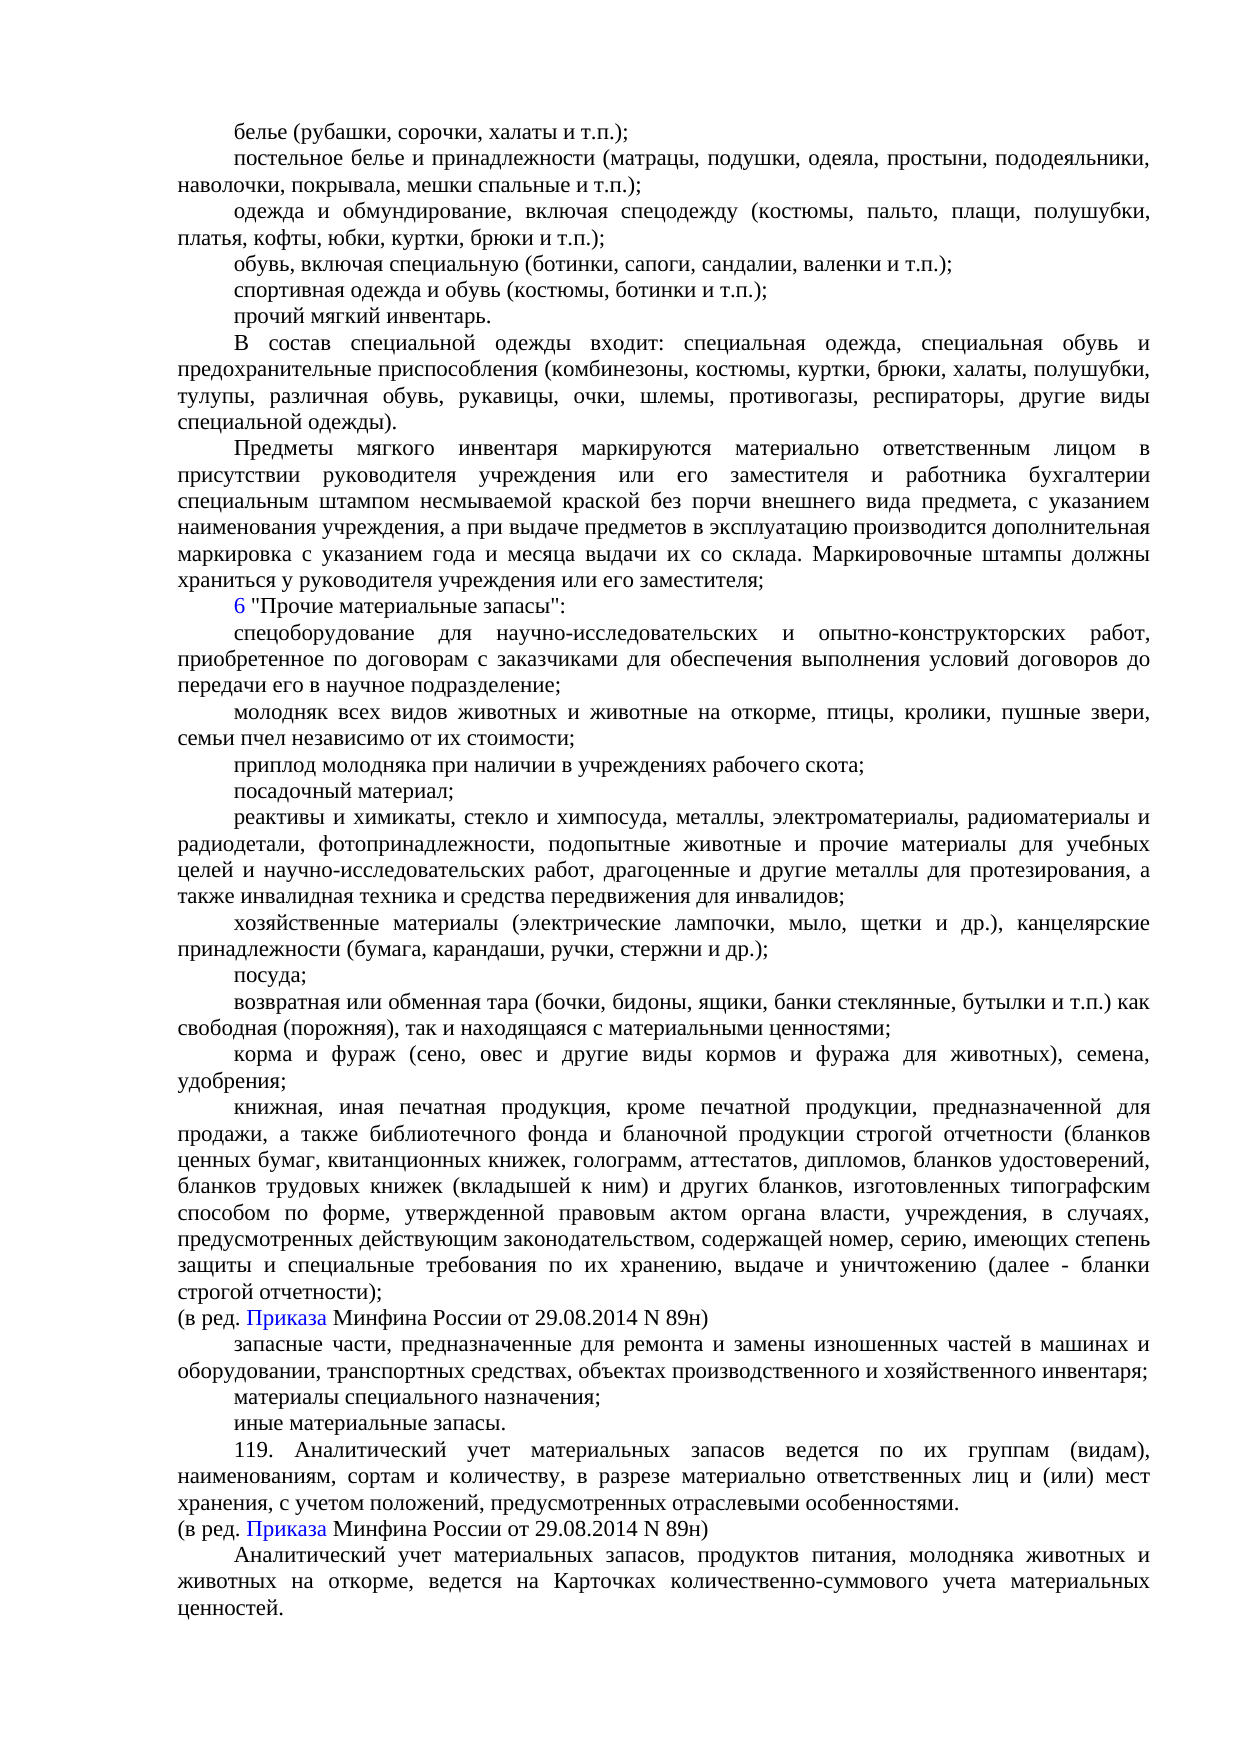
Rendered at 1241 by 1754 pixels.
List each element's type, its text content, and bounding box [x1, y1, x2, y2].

text материалы специального назначения; [177, 1383, 1152, 1409]
text запасные части, предназначенные для ремонта и замены изношенных частей в машинах и оборудовании, транспортных средствах, объектах производственного и хозяйственного инвентаря; [177, 1330, 1152, 1383]
text Аналитический учет материальных запасов, продуктов питания, молодняка животных и животных на откорме, ведется на Карточках количественно-суммового учета материальных ценностей. [177, 1541, 1152, 1620]
text хозяйственные материалы (электрические лампочки, мыло, щетки и др.), канцелярские принадлежности (бумага, карандаши, ручки, стержни и др.); [177, 909, 1152, 961]
text приплод молодняка при наличии в учреждениях рабочего скота; [177, 751, 1152, 777]
text одежда и обмундирование, включая спецодежду (костюмы, пальто, плащи, полушубки, платья, кофты, юбки, куртки, брюки и т.п.); [177, 197, 1152, 250]
text 6 "Прочие материальные запасы": [177, 592, 1152, 619]
text (в ред. Приказа Минфина России от 29.08.2014 N 89н) [177, 1304, 1152, 1330]
text иные материальные запасы. [177, 1409, 1152, 1436]
text возвратная или обменная тара (бочки, бидоны, ящики, банки стеклянные, бутылки и т.п.) как свободная (порожняя), так и находящаяся с материальными ценностями; [177, 988, 1152, 1041]
text (в ред. Приказа Минфина России от 29.08.2014 N 89н) [177, 1515, 1152, 1541]
text посадочный материал; [177, 777, 1152, 803]
text обувь, включая специальную (ботинки, сапоги, сандалии, валенки и т.п.); [177, 250, 1152, 276]
text спецоборудование для научно-исследовательских и опытно-конструкторских работ, приобретенное по договорам с заказчиками для обеспечения выполнения условий договоров до передачи его в научное подразделение; [177, 619, 1152, 698]
text В состав специальной одежды входит: специальная одежда, специальная обувь и предохранительные приспособления (комбинезоны, костюмы, куртки, брюки, халаты, полушубки, тулупы, различная обувь, рукавицы, очки, шлемы, противогазы, респираторы, другие виды специальной одежды). [177, 329, 1152, 434]
text постельное белье и принадлежности (матрацы, подушки, одеяла, простыни, пододеяльники, наволочки, покрывала, мешки спальные и т.п.); [177, 144, 1152, 197]
text корма и фураж (сено, овес и другие виды кормов и фуража для животных), семена, удобрения; [177, 1041, 1152, 1093]
text Предметы мягкого инвентаря маркируются материально ответственным лицом в присутствии руководителя учреждения или его заместителя и работника бухгалтерии специальным штампом несмываемой краской без порчи внешнего вида предмета, с указанием наименования учреждения, а при выдаче предметов в эксплуатацию производится дополнительная маркировка с указанием года и месяца выдачи их со склада. Маркировочные штампы должны храниться у руководителя учреждения или его заместителя; [177, 434, 1152, 592]
text книжная, иная печатная продукция, кроме печатной продукции, предназначенной для продажи, а также библиотечного фонда и бланочной продукции строгой отчетности (бланков ценных бумаг, квитанционных книжек, голограмм, аттестатов, дипломов, бланков удостоверений, бланков трудовых книжек (вкладышей к ним) и других бланков, изготовленных типографским способом по форме, утвержденной правовым актом органа власти, учреждения, в случаях, предусмотренных действующим законодательством, содержащей номер, серию, имеющих степень защиты и специальные требования по их хранению, выдаче и уничтожению (далее - бланки строгой отчетности); [177, 1093, 1152, 1304]
text 119. Аналитический учет материальных запасов ведется по их группам (видам), наименованиям, сортам и количеству, в разрезе материально ответственных лиц и (или) мест хранения, с учетом положений, предусмотренных отраслевыми особенностями. [177, 1436, 1152, 1515]
text спортивная одежда и обувь (костюмы, ботинки и т.п.); [177, 276, 1152, 303]
text прочий мягкий инвентарь. [177, 303, 1152, 329]
text реактивы и химикаты, стекло и химпосуда, металлы, электроматериалы, радиоматериалы и радиодетали, фотопринадлежности, подопытные животные и прочие материалы для учебных целей и научно-исследовательских работ, драгоценные и другие металлы для протезирования, а также инвалидная техника и средства передвижения для инвалидов; [177, 803, 1152, 909]
text белье (рубашки, сорочки, халаты и т.п.); [177, 118, 1152, 144]
text молодняк всех видов животных и животные на откорме, птицы, кролики, пушные звери, семьи пчел независимо от их стоимости; [177, 698, 1152, 751]
text посуда; [177, 961, 1152, 988]
